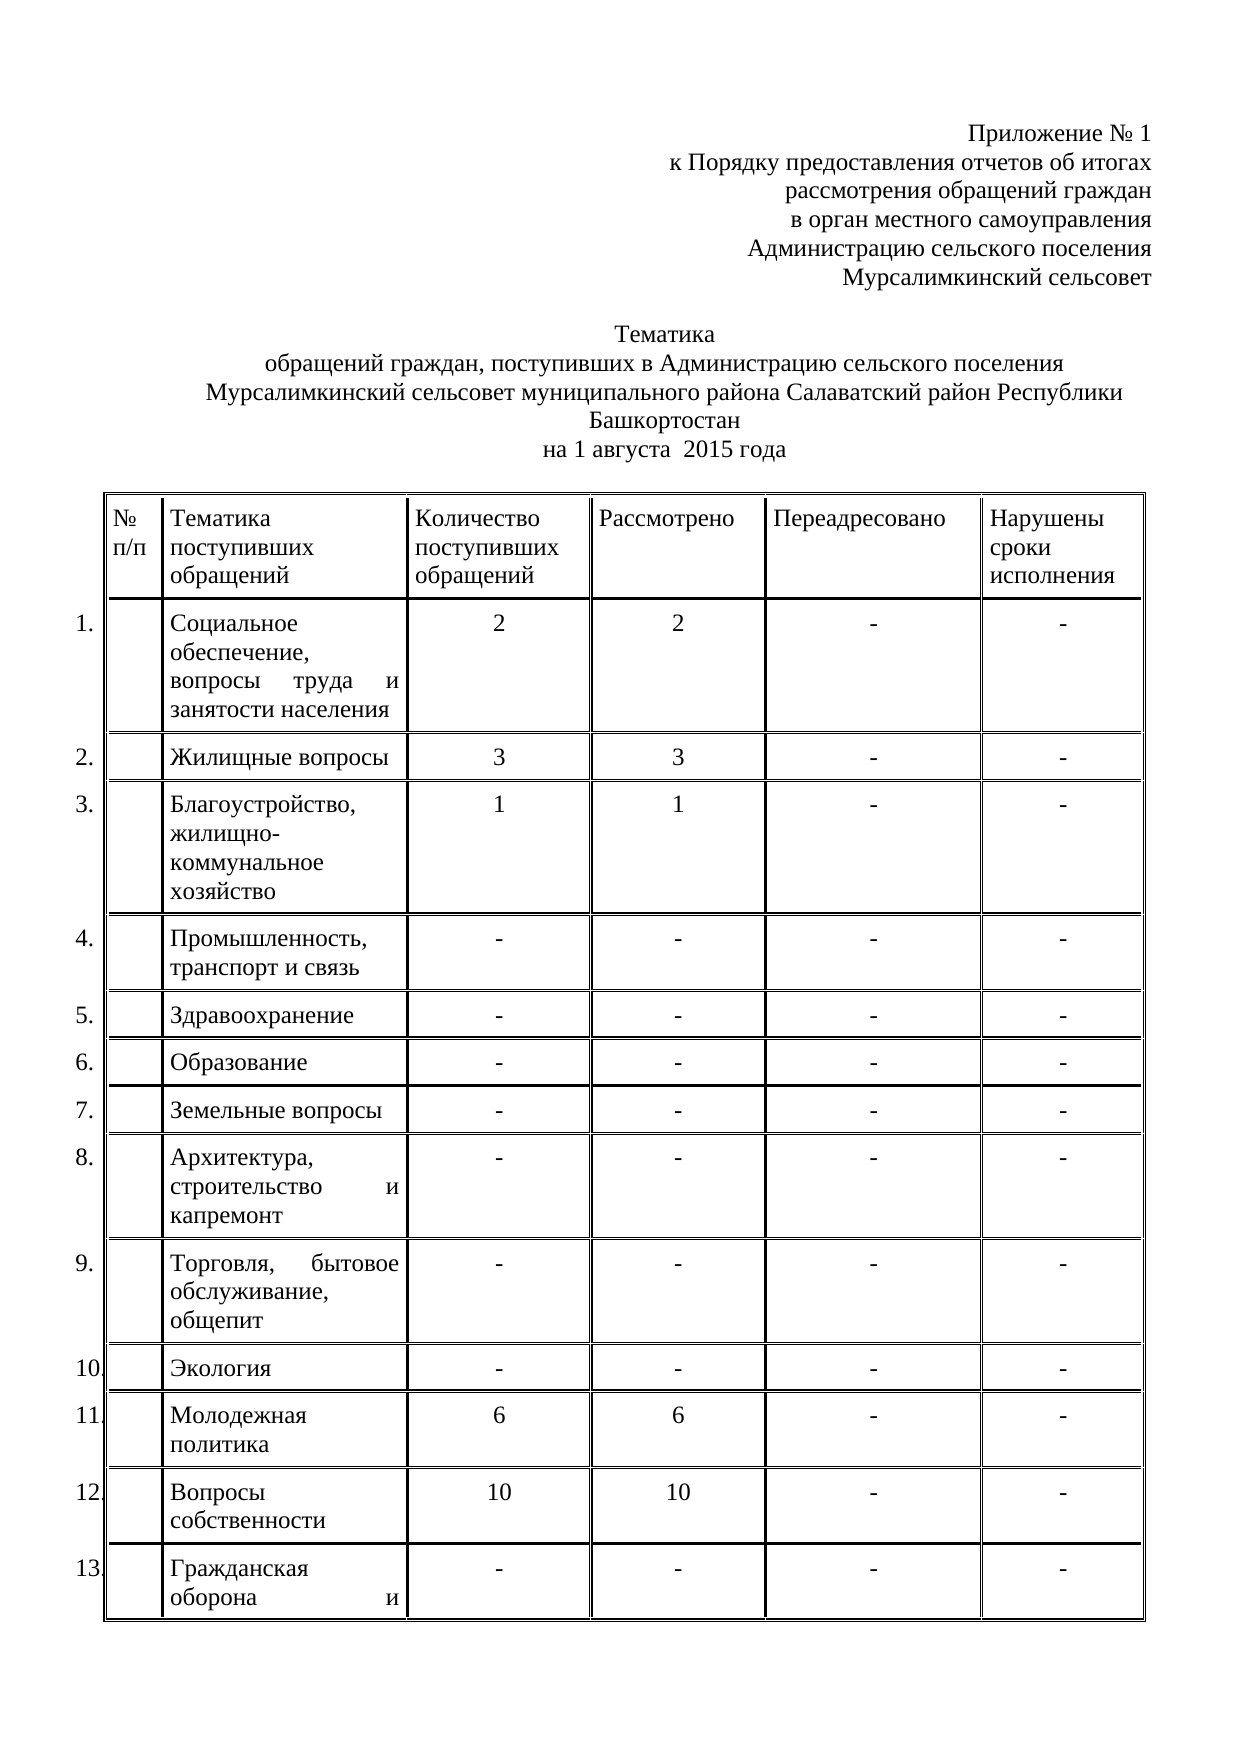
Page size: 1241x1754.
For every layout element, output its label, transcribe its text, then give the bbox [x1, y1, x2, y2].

table_cell Экология [164, 1345, 406, 1389]
table_cell - [982, 1542, 1143, 1618]
table_cell [107, 597, 161, 731]
text в орган местного самоуправления [177, 204, 1152, 233]
table_cell Земельные вопросы [164, 1087, 406, 1131]
table_cell - [983, 1131, 1143, 1237]
table_cell Жилищные вопросы [164, 734, 406, 778]
table_cell 3 [593, 734, 764, 778]
table_cell - [593, 992, 764, 1036]
table_cell - [767, 1040, 980, 1084]
table_cell - [767, 600, 980, 731]
table_cell - [983, 1036, 1143, 1084]
table_cell - [982, 1237, 1144, 1342]
table_header Тематика поступивших обращений [162, 493, 407, 597]
text обращений граждан, поступивших в Администрацию сельского поселения Мурсалимкинский сельсовет муниципального района Салаватский район Республики Башкортостан [177, 348, 1152, 434]
table_cell - [591, 1545, 765, 1618]
text Тематика [177, 319, 1152, 348]
table_cell [105, 1342, 162, 1389]
table_cell - [593, 1040, 764, 1084]
table_cell - [767, 1393, 980, 1466]
table_cell - [982, 731, 1144, 778]
table_cell [105, 1237, 162, 1342]
table_header Переадресовано [765, 495, 982, 597]
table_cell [162, 1545, 407, 1618]
table_cell - [983, 779, 1143, 912]
table_header Рассмотрено [591, 495, 765, 597]
table_cell - [982, 1342, 1144, 1389]
table_cell 2 [409, 600, 589, 731]
table_cell 3 [409, 734, 589, 778]
table_cell - [983, 1389, 1143, 1466]
table_cell - [593, 1345, 764, 1389]
text рассмотрения обращений граждан [177, 176, 1152, 204]
table_cell - [983, 912, 1143, 989]
table_cell - [409, 992, 589, 1036]
table_cell [107, 1389, 161, 1466]
table_cell - [983, 1084, 1143, 1131]
table_cell - [767, 734, 980, 778]
table_cell 6 [409, 1393, 589, 1466]
table_cell [107, 779, 161, 912]
text на 1 августа 2015 года [177, 434, 1152, 463]
table_cell Социальное обеспечение, вопросы труда и занятости населения [164, 600, 406, 731]
table_header № п/п [107, 495, 162, 597]
table_cell [107, 1131, 161, 1237]
table_cell - [982, 989, 1144, 1036]
table_cell - [767, 1345, 980, 1389]
text к Порядку предоставления отчетов об итогах [177, 147, 1152, 176]
table_cell - [593, 916, 764, 989]
table_cell - [767, 1087, 980, 1131]
table_cell - [765, 1545, 982, 1618]
table_cell [105, 989, 162, 1036]
text Приложение № 1 [177, 118, 1152, 147]
table_cell - [409, 1040, 589, 1084]
table_cell Здравоохранение [164, 992, 406, 1036]
table_cell Вопросы собственности [164, 1469, 406, 1542]
table_cell [107, 1084, 161, 1131]
table_cell - [409, 1345, 589, 1389]
table_cell Архитектура, строительство и капремонт [164, 1135, 406, 1237]
table_header Нарушены сроки исполнения [982, 495, 1143, 597]
table_cell [105, 1466, 162, 1542]
table_cell [107, 1542, 162, 1618]
table_cell - [767, 992, 980, 1036]
table_cell - [767, 1469, 980, 1542]
table_cell Торговля, бытовое обслуживание, общепит [164, 1240, 406, 1342]
table_cell Молодежная политика [164, 1393, 406, 1466]
table_cell 1 [409, 782, 589, 912]
table_cell [105, 731, 162, 778]
table_cell - [982, 1466, 1144, 1542]
table_cell - [409, 916, 589, 989]
text Администрацию сельского поселения [177, 233, 1152, 262]
table_cell - [409, 1240, 589, 1342]
table_cell - [767, 782, 980, 912]
table_cell [107, 912, 161, 989]
table_cell - [767, 1240, 980, 1342]
table_cell Промышленность, транспорт и связь [164, 916, 406, 989]
table_header Количество поступивших обращений [407, 493, 591, 597]
table_cell 2 [593, 600, 764, 731]
table_cell - [409, 1087, 589, 1131]
table_cell 6 [593, 1393, 764, 1466]
table_cell Образование [164, 1040, 406, 1084]
table_cell - [767, 916, 980, 989]
table_cell - [767, 1135, 980, 1237]
table_cell 1 [593, 782, 764, 912]
table_cell - [983, 597, 1143, 731]
table_cell - [593, 1087, 764, 1131]
table_cell 10 [593, 1469, 764, 1542]
text Мурсалимкинский сельсовет [177, 262, 1152, 291]
table_cell - [409, 1135, 589, 1237]
table_cell Благоустройство, жилищно-коммунальное хозяйство [164, 782, 406, 912]
table_cell - [407, 1542, 591, 1618]
table_cell - [593, 1135, 764, 1237]
table_cell - [593, 1240, 764, 1342]
table_cell 10 [409, 1469, 589, 1542]
table_cell [107, 1036, 161, 1084]
